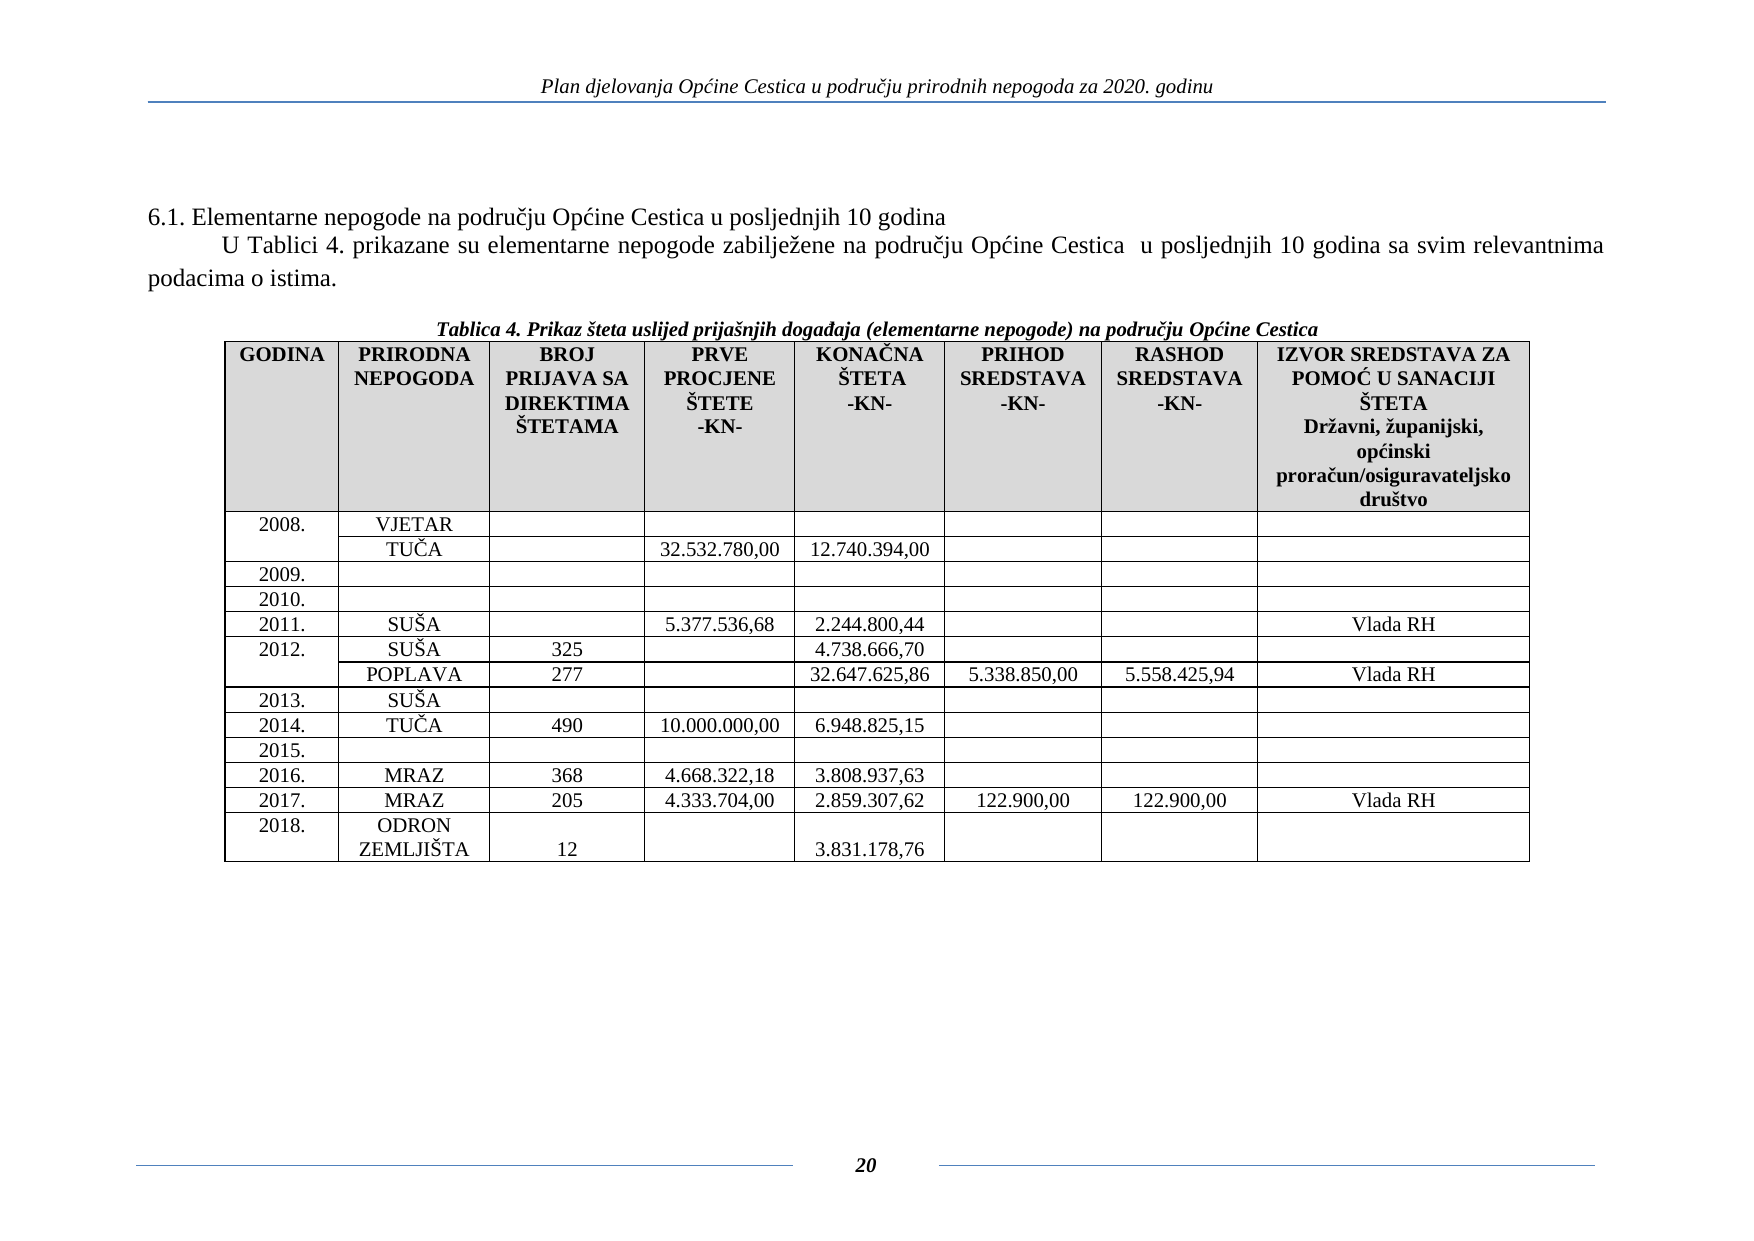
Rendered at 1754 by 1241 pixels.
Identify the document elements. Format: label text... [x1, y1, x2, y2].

table_header PRVE PROCJENE ŠTETE -KN- [645, 342, 794, 511]
table_header KONAČNA ŠTETA -KN- [795, 342, 944, 511]
table_cell [1102, 512, 1257, 536]
table_header GODINA [226, 342, 338, 511]
table_cell 32.647.625,86 [795, 663, 944, 686]
table_cell [945, 763, 1101, 787]
table_cell [945, 587, 1101, 611]
table_cell 2016. [226, 763, 338, 787]
table_cell [645, 688, 794, 712]
table_cell [945, 537, 1101, 561]
table_cell 10.000.000,00 [645, 713, 794, 737]
table_cell MRAZ [339, 763, 489, 787]
table_cell [490, 512, 644, 536]
table_cell 325 [490, 637, 644, 661]
table_cell [1258, 537, 1529, 561]
table_cell [1258, 688, 1529, 712]
table_cell [490, 688, 644, 712]
table_cell [945, 512, 1101, 536]
table_cell 12 [490, 813, 644, 861]
table_cell [1102, 562, 1257, 586]
table_cell 4.333.704,00 [645, 788, 794, 812]
table_cell [339, 587, 489, 611]
table_cell [1102, 612, 1257, 636]
table_cell 2008. [226, 512, 338, 561]
table_cell SUŠA [339, 637, 489, 661]
table_cell Vlada RH [1258, 788, 1529, 812]
table_cell 205 [490, 788, 644, 812]
table_cell 2012. [226, 637, 338, 686]
table_cell 4.668.322,18 [645, 763, 794, 787]
table_cell [490, 738, 644, 762]
table_cell MRAZ [339, 788, 489, 812]
table_cell 5.338.850,00 [945, 663, 1101, 686]
table_cell 2011. [226, 612, 338, 636]
table_cell [1102, 738, 1257, 762]
table_cell 122.900,00 [945, 788, 1101, 812]
table_header BROJ PRIJAVA SA DIREKTIMA ŠTETAMA [490, 342, 644, 511]
table_cell [1258, 813, 1529, 861]
table_cell [795, 738, 944, 762]
table_cell [945, 637, 1101, 661]
table_cell [1102, 537, 1257, 561]
table_cell 2018. [226, 813, 338, 861]
table_cell [1102, 813, 1257, 861]
table_cell [645, 562, 794, 586]
table_cell [1102, 688, 1257, 712]
table_cell [490, 562, 644, 586]
table_cell [795, 512, 944, 536]
table_cell [645, 738, 794, 762]
text Tablica 4. Prikaz šteta uslijed prijašnjih događaja (elementarne nepogode) na području Općine Cestica [148, 317, 1606, 341]
table_cell [1258, 562, 1529, 586]
table_cell [339, 562, 489, 586]
table_cell [795, 587, 944, 611]
table_cell [1102, 637, 1257, 661]
table_cell [339, 738, 489, 762]
table_cell [795, 688, 944, 712]
table_cell [1258, 713, 1529, 737]
table_cell [1258, 738, 1529, 762]
table_cell 2015. [226, 738, 338, 762]
table_cell [945, 738, 1101, 762]
table_cell 3.808.937,63 [795, 763, 944, 787]
table_cell 2.859.307,62 [795, 788, 944, 812]
table_cell [1258, 637, 1529, 661]
table_cell 2017. [226, 788, 338, 812]
table_cell [1258, 587, 1529, 611]
table_cell [645, 637, 794, 661]
table_cell SUŠA [339, 688, 489, 712]
table_cell [945, 562, 1101, 586]
table_cell 2010. [226, 587, 338, 611]
table_cell 277 [490, 663, 644, 686]
table_cell Vlada RH [1258, 663, 1529, 686]
table_header IZVOR SREDSTAVA ZA POMOĆ U SANACIJI ŠTETA Državni, županijski, općinski proračun/osiguravateljsko društvo [1258, 342, 1529, 511]
table_cell 490 [490, 713, 644, 737]
table_cell [945, 713, 1101, 737]
table_cell [1102, 713, 1257, 737]
subtitle 6.1. Elementarne nepogode na području Općine Cestica u posljednjih 10 godina [148, 202, 1606, 230]
table_cell [945, 688, 1101, 712]
table_cell 5.558.425,94 [1102, 663, 1257, 686]
table_cell 6.948.825,15 [795, 713, 944, 737]
table_cell 32.532.780,00 [645, 537, 794, 561]
table_cell 2.244.800,44 [795, 612, 944, 636]
table_cell 5.377.536,68 [645, 612, 794, 636]
table_cell [1258, 763, 1529, 787]
table_cell [1102, 587, 1257, 611]
table_header PRIHOD SREDSTAVA -KN- [945, 342, 1101, 511]
table_cell [795, 562, 944, 586]
table_cell [490, 537, 644, 561]
table_cell TUČA [339, 713, 489, 737]
table_cell [945, 612, 1101, 636]
table_cell 4.738.666,70 [795, 637, 944, 661]
table_cell [645, 663, 794, 686]
table_cell 368 [490, 763, 644, 787]
table_cell SUŠA [339, 612, 489, 636]
table_header PRIRODNA NEPOGODA [339, 342, 489, 511]
table_cell 12.740.394,00 [795, 537, 944, 561]
table_cell ODRON ZEMLJIŠTA [339, 813, 489, 861]
table_cell 122.900,00 [1102, 788, 1257, 812]
table_cell TUČA [339, 537, 489, 561]
text U Tablici 4. prikazane su elementarne nepogode zabilježene na području Općine Cestica u posljednjih 10 godina sa svim relevantnima podacima o istima. [148, 230, 1606, 292]
table_cell 2013. [226, 688, 338, 712]
table_cell [945, 813, 1101, 861]
table_cell [1258, 512, 1529, 536]
table_cell [645, 813, 794, 861]
table_cell VJETAR [339, 512, 489, 536]
table_cell [1102, 763, 1257, 787]
table_cell [490, 612, 644, 636]
table_cell [490, 587, 644, 611]
table_cell [645, 512, 794, 536]
table_cell Vlada RH [1258, 612, 1529, 636]
table_cell [645, 587, 794, 611]
table_cell 3.831.178,76 [795, 813, 944, 861]
table_cell POPLAVA [339, 663, 489, 686]
table_header RASHOD SREDSTAVA -KN- [1102, 342, 1257, 511]
table_cell 2009. [226, 562, 338, 586]
table_cell 2014. [226, 713, 338, 737]
